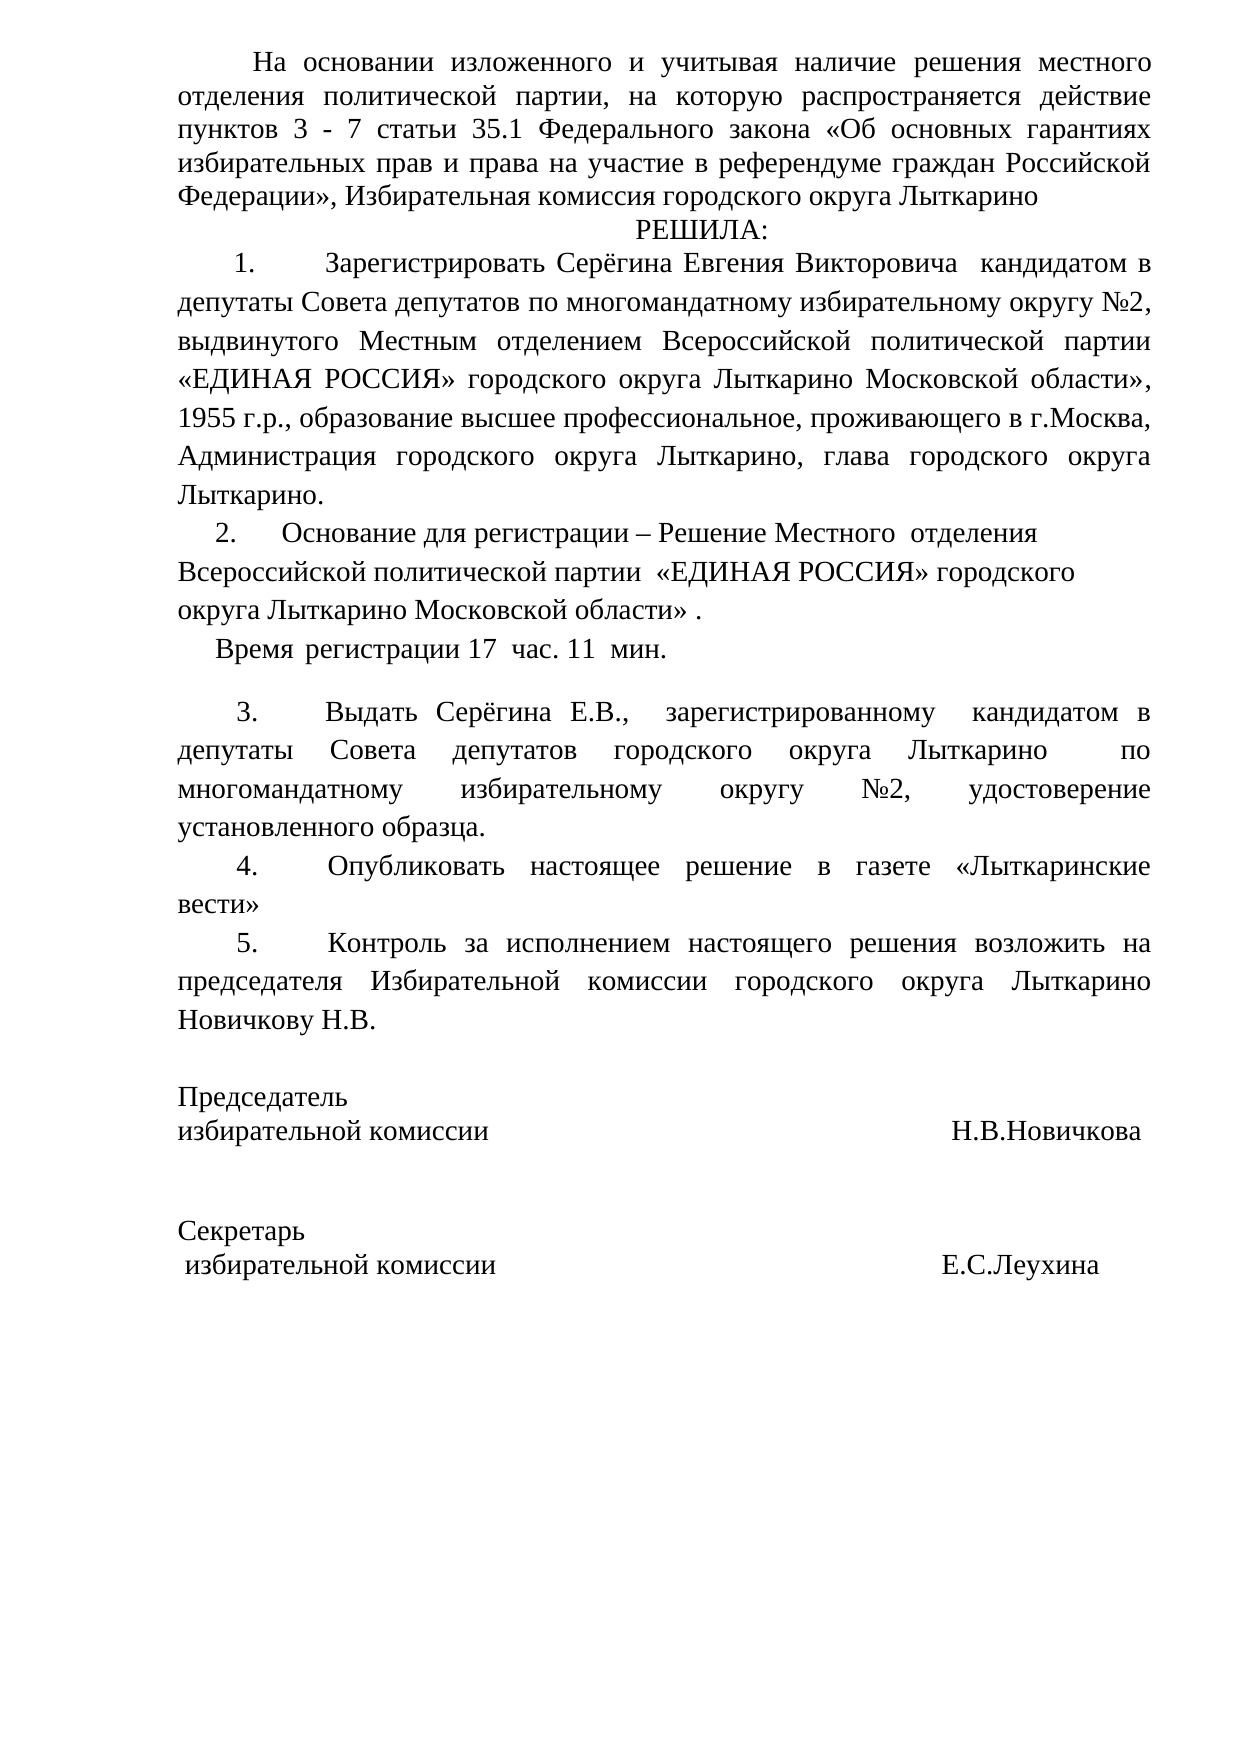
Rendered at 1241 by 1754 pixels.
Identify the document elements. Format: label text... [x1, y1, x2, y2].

subtitle Основание для регистрации – Решение Местного отделения Всероссийской политической партии «ЕДИНАЯ РОССИЯ» городского округа Лыткарино Московской области» . [177, 515, 1152, 626]
text избирательной комиссии Е.С.Леухина [177, 1247, 1152, 1280]
subtitle РЕШИЛА: [177, 212, 1152, 246]
text избирательной комиссии Н.В.Новичкова [177, 1113, 1152, 1146]
list Выдать Серёгина Е.В., зарегистрированному кандидатом в депутаты Совета депутатов городского округа Лыткарино по многомандатному избирательному округу №2, удостоверение установленного образца. [177, 694, 1152, 843]
text Председатель [177, 1079, 1152, 1113]
text Секретарь [177, 1213, 1152, 1247]
list Опубликовать настоящее решение в газете «Лыткаринские вести» [177, 848, 1152, 920]
subtitle Зарегистрировать Серёгина Евгения Викторовича кандидатом в депутаты Совета депутатов по многомандатному избирательному округу №2, выдвинутого Местным отделением Всероссийской политической партии «ЕДИНАЯ РОССИЯ» городского округа Лыткарино Московской области», 1955 г.р., образование высшее профессиональное, проживающего в г.Москва, Администрация городского округа Лыткарино, глава городского округа Лыткарино. [177, 246, 1152, 510]
list Контроль за исполнением настоящего решения возложить на председателя Избирательной комиссии городского округа Лыткарино Новичкову Н.В. [177, 925, 1152, 1036]
subtitle На основании изложенного и учитывая наличие решения местного отделения политической партии, на которую распространяется действие пунктов 3 - 7 статьи 35.1 Федерального закона «Об основных гарантиях избирательных прав и права на участие в референдуме граждан Российской Федерации», Избирательная комиссия городского округа Лыткарино [177, 44, 1152, 212]
subtitle Время регистрации 17 час. 11 мин. [215, 631, 1152, 664]
